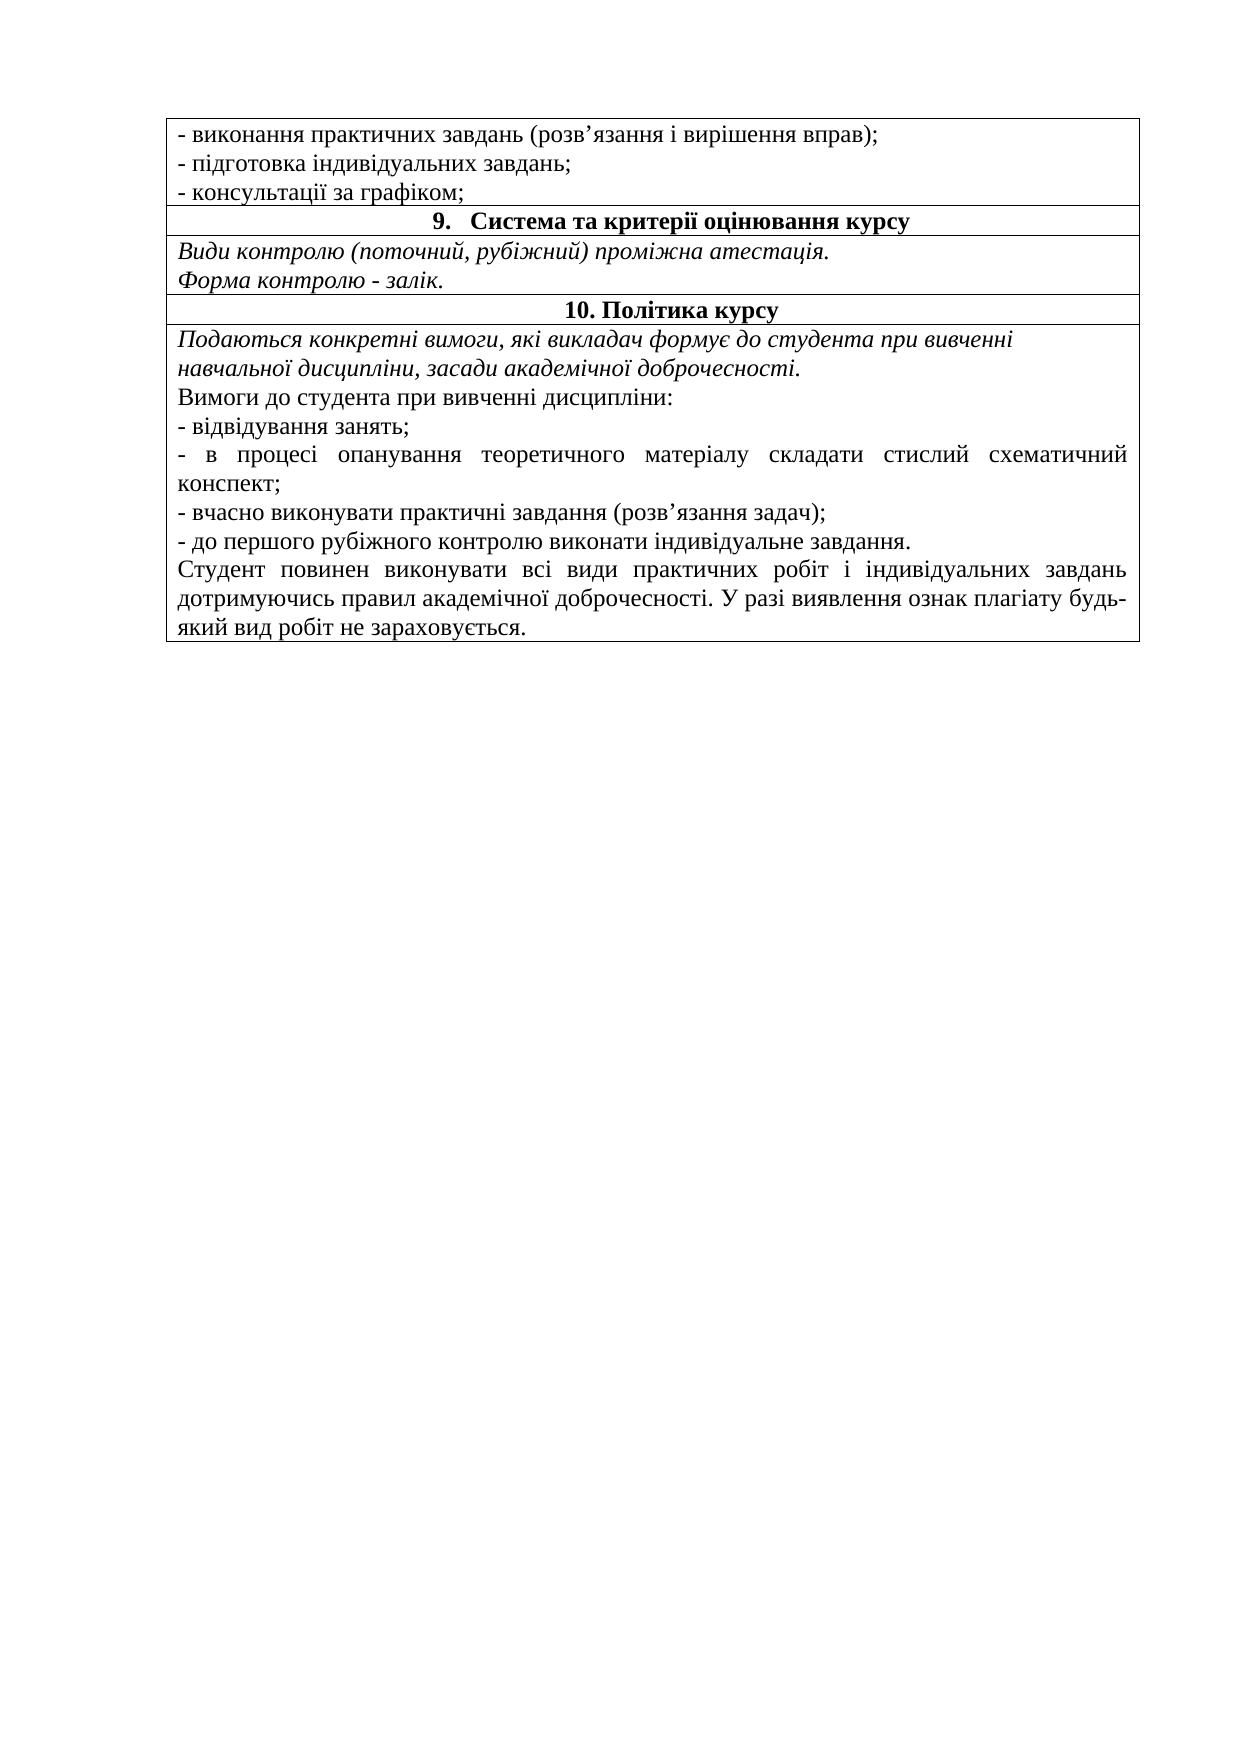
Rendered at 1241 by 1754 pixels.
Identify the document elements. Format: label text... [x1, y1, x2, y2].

table_cell Система та критерії оцінювання курсу [167, 206, 1139, 235]
table_cell Види контролю (поточний, рубіжний) проміжна атестація. Форма контролю - залік. [167, 236, 1139, 294]
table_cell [167, 119, 1139, 205]
table_cell Подаються конкретні вимоги, які викладач формує до студента при вивченні навчальної дисципліни, засади академічної доброчесності. Вимоги до студента при вивченні дисципліни: - відвідування занять; - в процесі опанування теоретичного матеріалу складати стислий схематичний конспект; - вчасно виконувати практичні завдання (розв’язання задач); - до першого рубіжного контролю виконати індивідуальне завдання. Студент повинен виконувати всі види практичних робіт і індивідуальних завдань дотримуючись правил академічної доброчесності. У разі виявлення ознак плагіату будь-який вид робіт не зараховується. [167, 325, 1139, 641]
table_cell Політика курсу [167, 295, 1139, 323]
